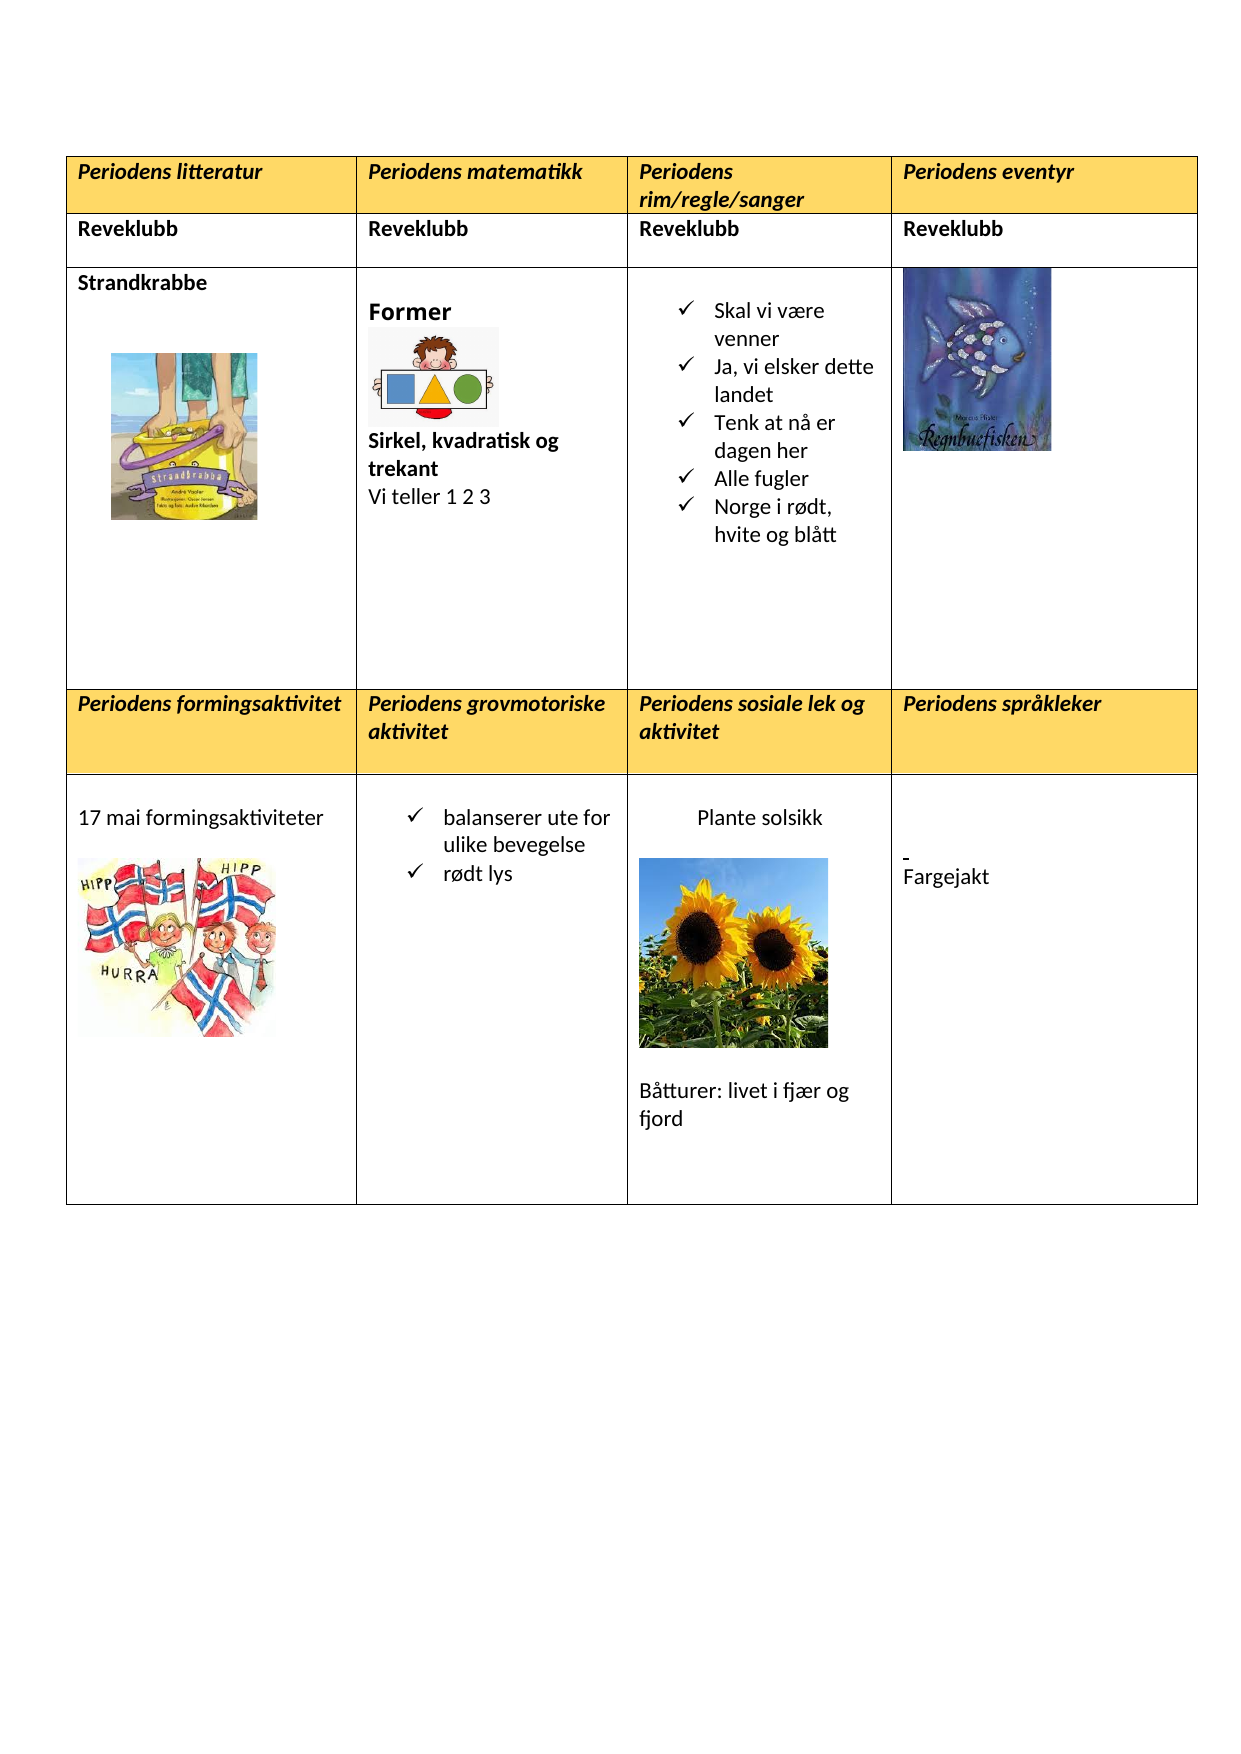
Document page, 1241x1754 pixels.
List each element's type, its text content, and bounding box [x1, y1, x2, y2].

picture [903, 268, 1052, 451]
picture [639, 858, 829, 1048]
table_cell Skal vi være venner Ja, vi elsker dette landet Tenk at nå er dagen her Alle fugler Norge i rødt, hvite og blått [628, 268, 891, 688]
table_header Periodens eventyr [892, 157, 1197, 213]
table_cell 17 mai formingsaktiviteter [67, 775, 356, 1204]
table_cell Periodens språkleker [892, 690, 1197, 773]
table_cell Periodens grovmotoriske aktivitet [357, 690, 627, 773]
table_header Periodens rim/regle/sanger [628, 157, 891, 213]
table_cell Reveklubb [357, 214, 627, 267]
table_cell Fargejakt [892, 775, 1197, 1204]
table_cell Reveklubb [628, 214, 891, 267]
table_cell Plante solsikk Båtturer: livet i fjær og fjord [628, 775, 891, 1204]
table_cell balanserer ute for ulike bevegelse rødt lys [357, 775, 627, 1204]
table_header Periodens litteratur [67, 157, 356, 213]
table_cell Periodens sosiale lek og aktivitet [628, 690, 891, 773]
table_header Periodens matematikk [357, 157, 627, 213]
table_cell Reveklubb [892, 214, 1197, 267]
picture [368, 327, 499, 427]
table_cell Reveklubb [67, 214, 356, 267]
picture [111, 353, 258, 520]
table_cell Strandkrabbe [67, 268, 356, 688]
picture [77, 858, 276, 1037]
table_cell Former Sirkel, kvadratisk og trekant Vi teller 1 2 3 [357, 268, 627, 688]
table_cell [892, 268, 1197, 688]
table_cell Periodens formingsaktivitet [67, 690, 356, 773]
